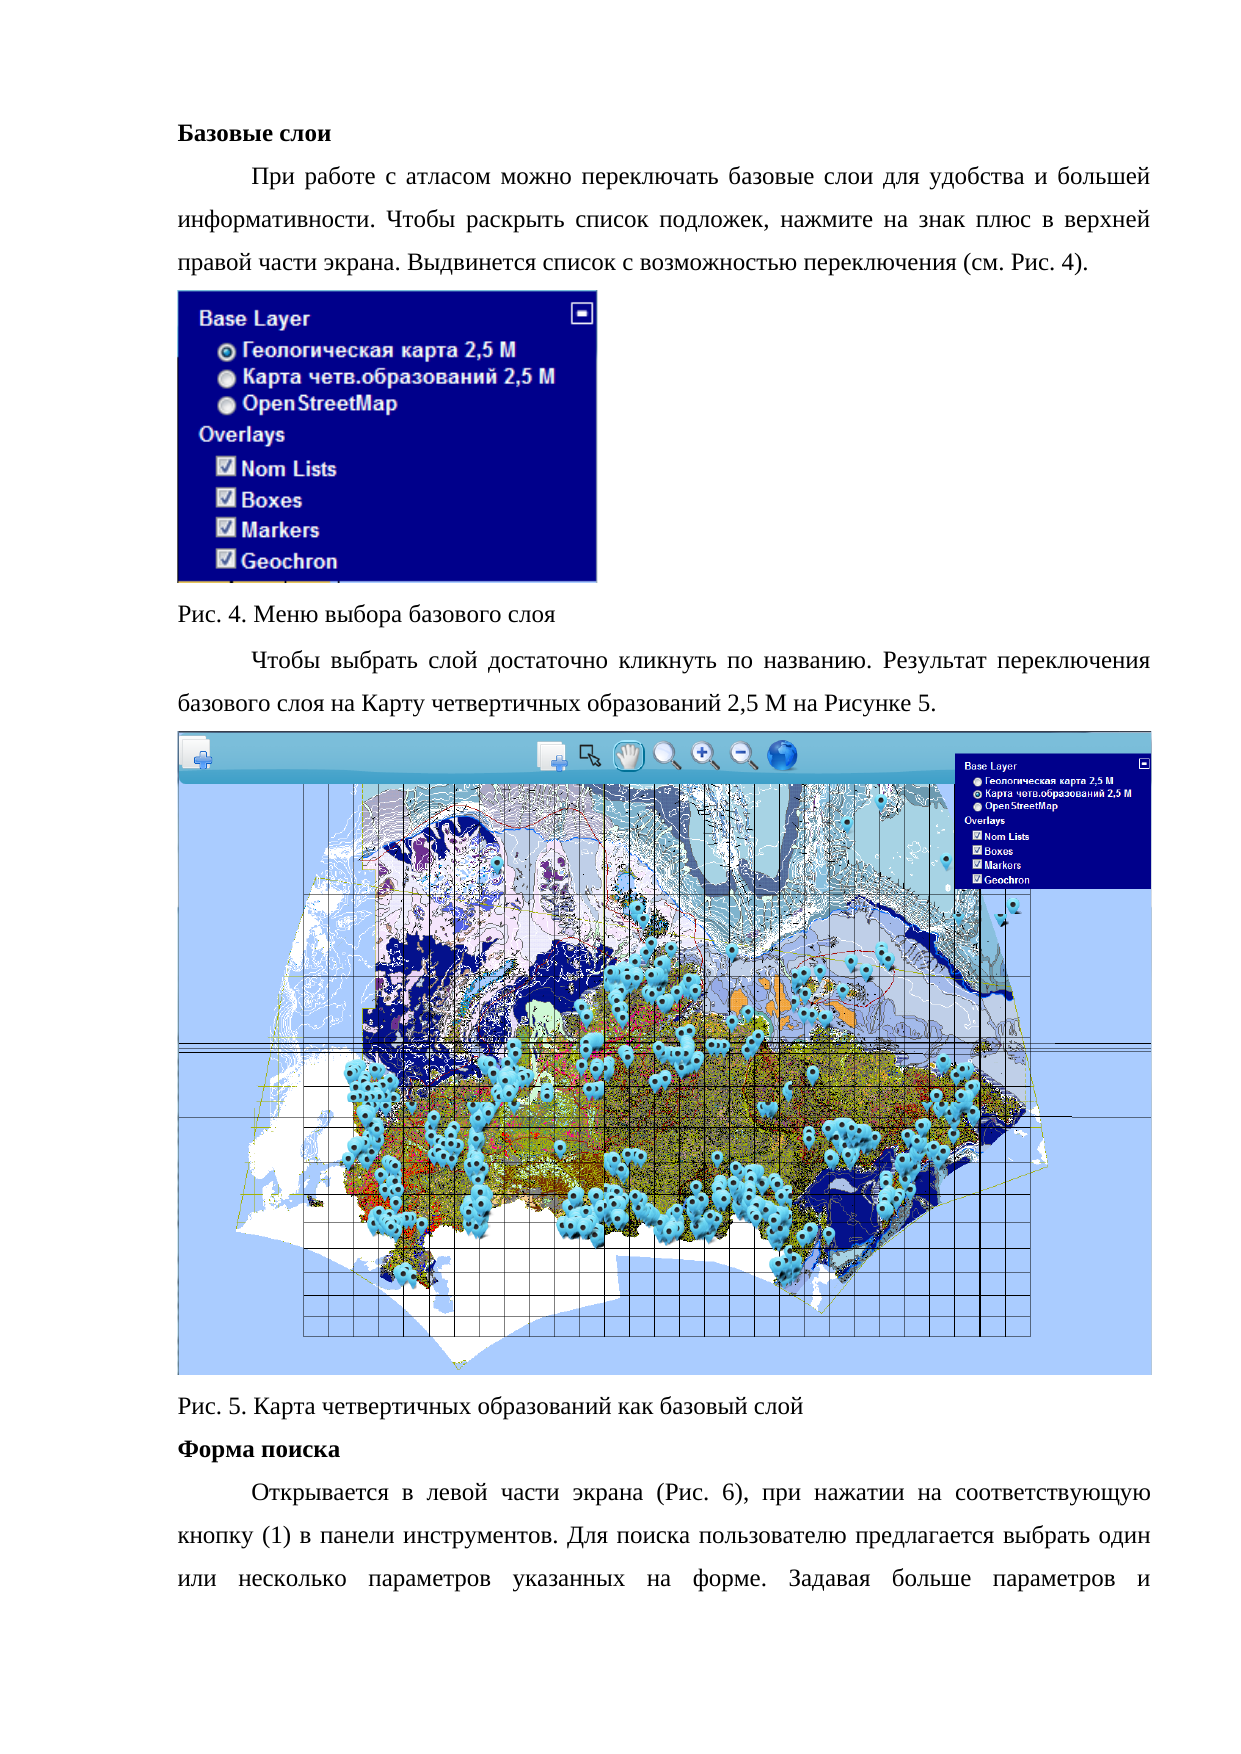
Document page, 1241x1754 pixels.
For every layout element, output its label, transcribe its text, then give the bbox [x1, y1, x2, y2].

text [177, 1477, 1152, 1592]
picture [177, 731, 1152, 1375]
subtitle Базовые слои [177, 118, 1152, 147]
subtitle Форма поиска [177, 1434, 1152, 1463]
text Чтобы выбрать слой достаточно кликнуть по названию. Результат переключения базового слоя на Карту четвертичных образований 2,5 М на Рисунке 5. [177, 645, 1152, 717]
picture [177, 290, 598, 583]
text Рис. 5. Карта четвертичных образований как базовый слой [177, 1391, 1152, 1419]
text Рис. 4. Меню выбора базового слоя [177, 599, 1152, 628]
text При работе с атласом можно переключать базовые слои для удобства и большей информативности. Чтобы раскрыть список подложек, нажмите на знак плюс в верхней правой части экрана. Выдвинется список с возможностью переключения (см. Рис. 4). [177, 161, 1152, 276]
